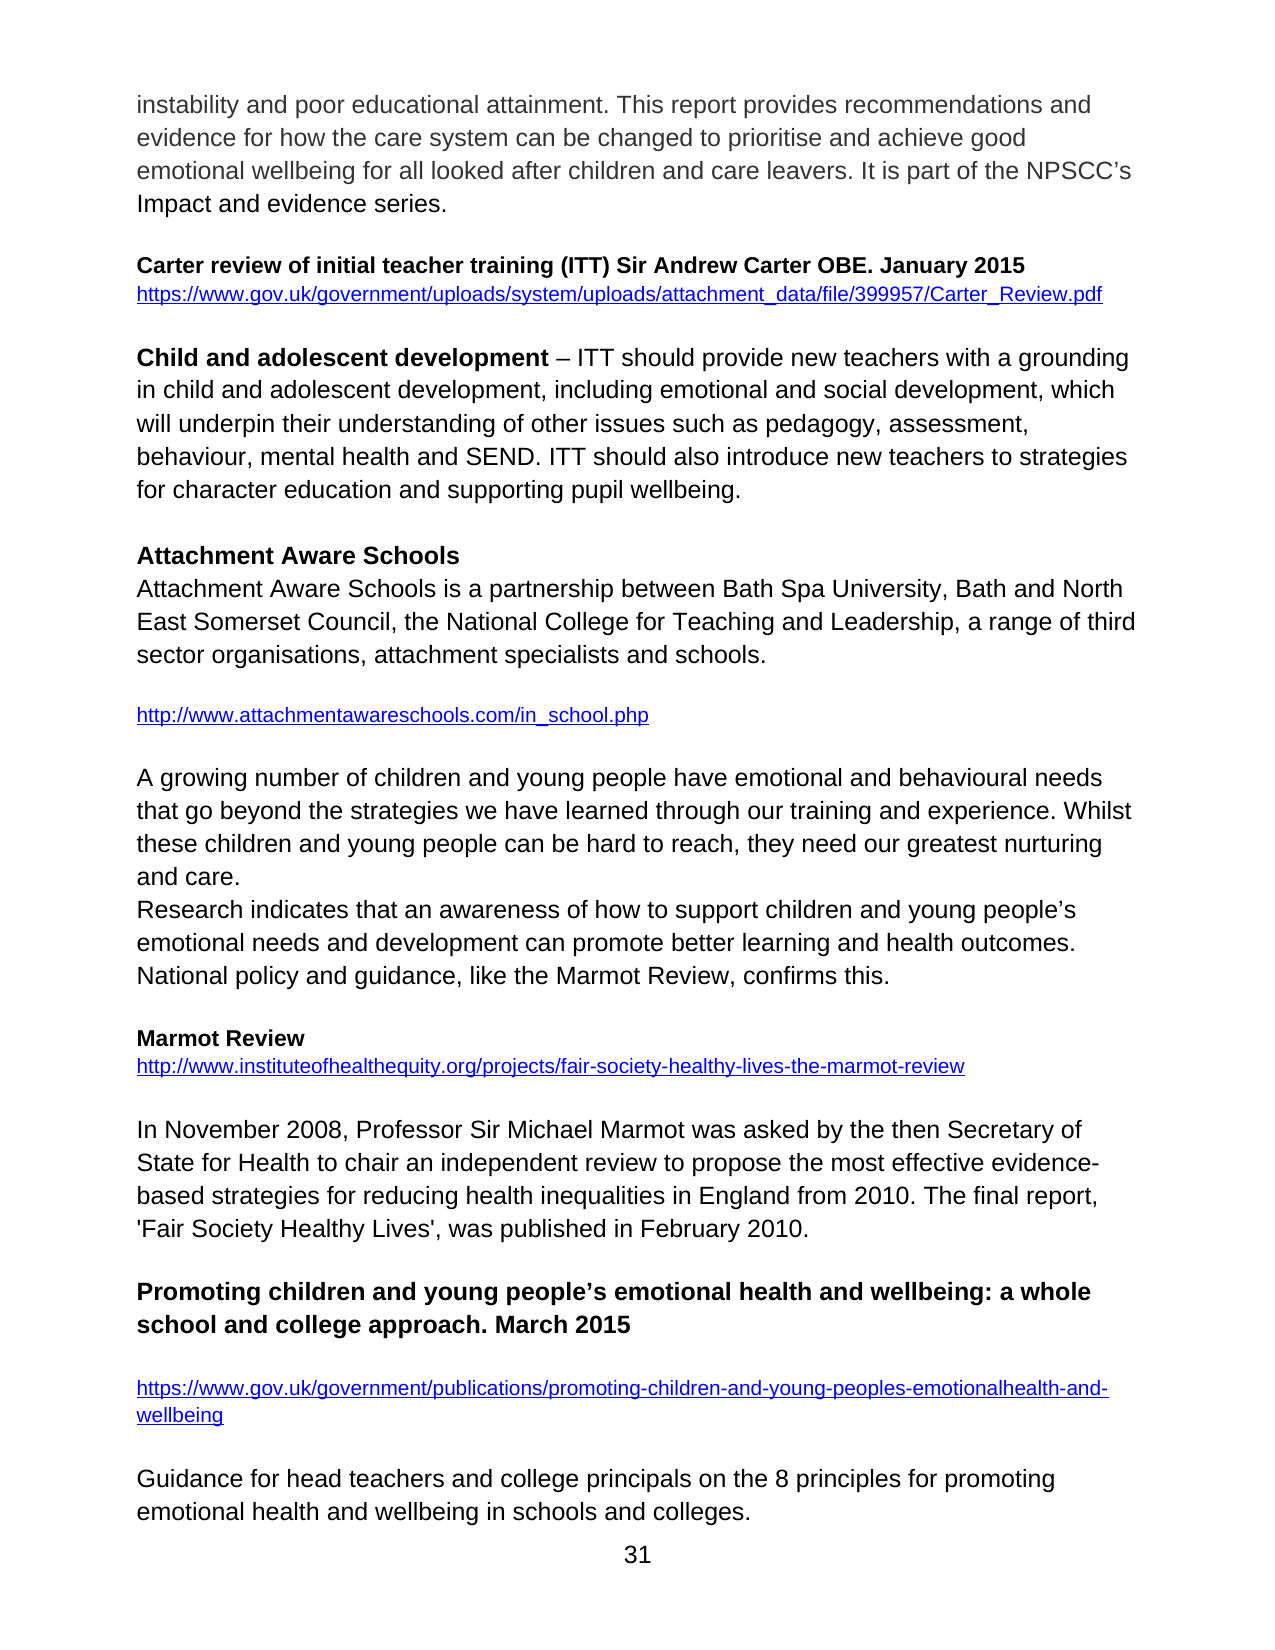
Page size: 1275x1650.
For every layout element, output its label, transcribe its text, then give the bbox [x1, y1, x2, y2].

list Child and adolescent development – ITT should provide new teachers with a grounding in child and adolescent development, including emotional and social development, which will underpin their understanding of other issues such as pedagogy, assessment, behaviour, mental health and SEND. ITT should also introduce new teachers to strategies for character education and supporting pupil wellbeing. Attachment Aware Schools Attachment Aware Schools is a partnership between Bath Spa University, Bath and North East Somerset Council, the National College for Teaching and Leadership, a range of third sector organisations, attachment specialists and schools. [136, 342, 1138, 668]
list https://www.gov.uk/government/publications/promoting-children-and-young-peoples-emotionalhealth-and-wellbeing [136, 1376, 1138, 1427]
list http://www.attachmentawareschools.com/in_school.php [136, 673, 1138, 727]
list Guidance for head teachers and college principals on the 8 principles for promoting emotional health and wellbeing in schools and colleges. [136, 1431, 1138, 1525]
list A growing number of children and young people have emotional and behavioural needs that go beyond the strategies we have learned through our training and experience. Whilst these children and young people can be hard to reach, they need our greatest nurturing and care. Research indicates that an awareness of how to support children and young people’s emotional needs and development can promote better learning and health outcomes. National policy and guidance, like the Marmot Review, confirms this. [136, 730, 1138, 990]
list Marmot Review http://www.instituteofhealthequity.org/projects/fair-society-healthy-lives-the-marmot-review [136, 994, 1138, 1111]
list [136, 90, 1138, 218]
list Promoting children and young people’s emotional health and wellbeing: a whole school and college approach. March 2015 [136, 1247, 1138, 1371]
list In November 2008, Professor Sir Michael Marmot was asked by the then Secretary of State for Health to chair an independent review to propose the most effective evidence-based strategies for reducing health inequalities in England from 2010. The final report, 'Fair Society Healthy Lives', was published in February 2010. [136, 1115, 1138, 1242]
list Carter review of initial teacher training (ITT) Sir Andrew Carter OBE. January 2015 https://www.gov.uk/government/uploads/system/uploads/attachment_data/file/399957/Carter_Review.pdf [136, 222, 1138, 338]
